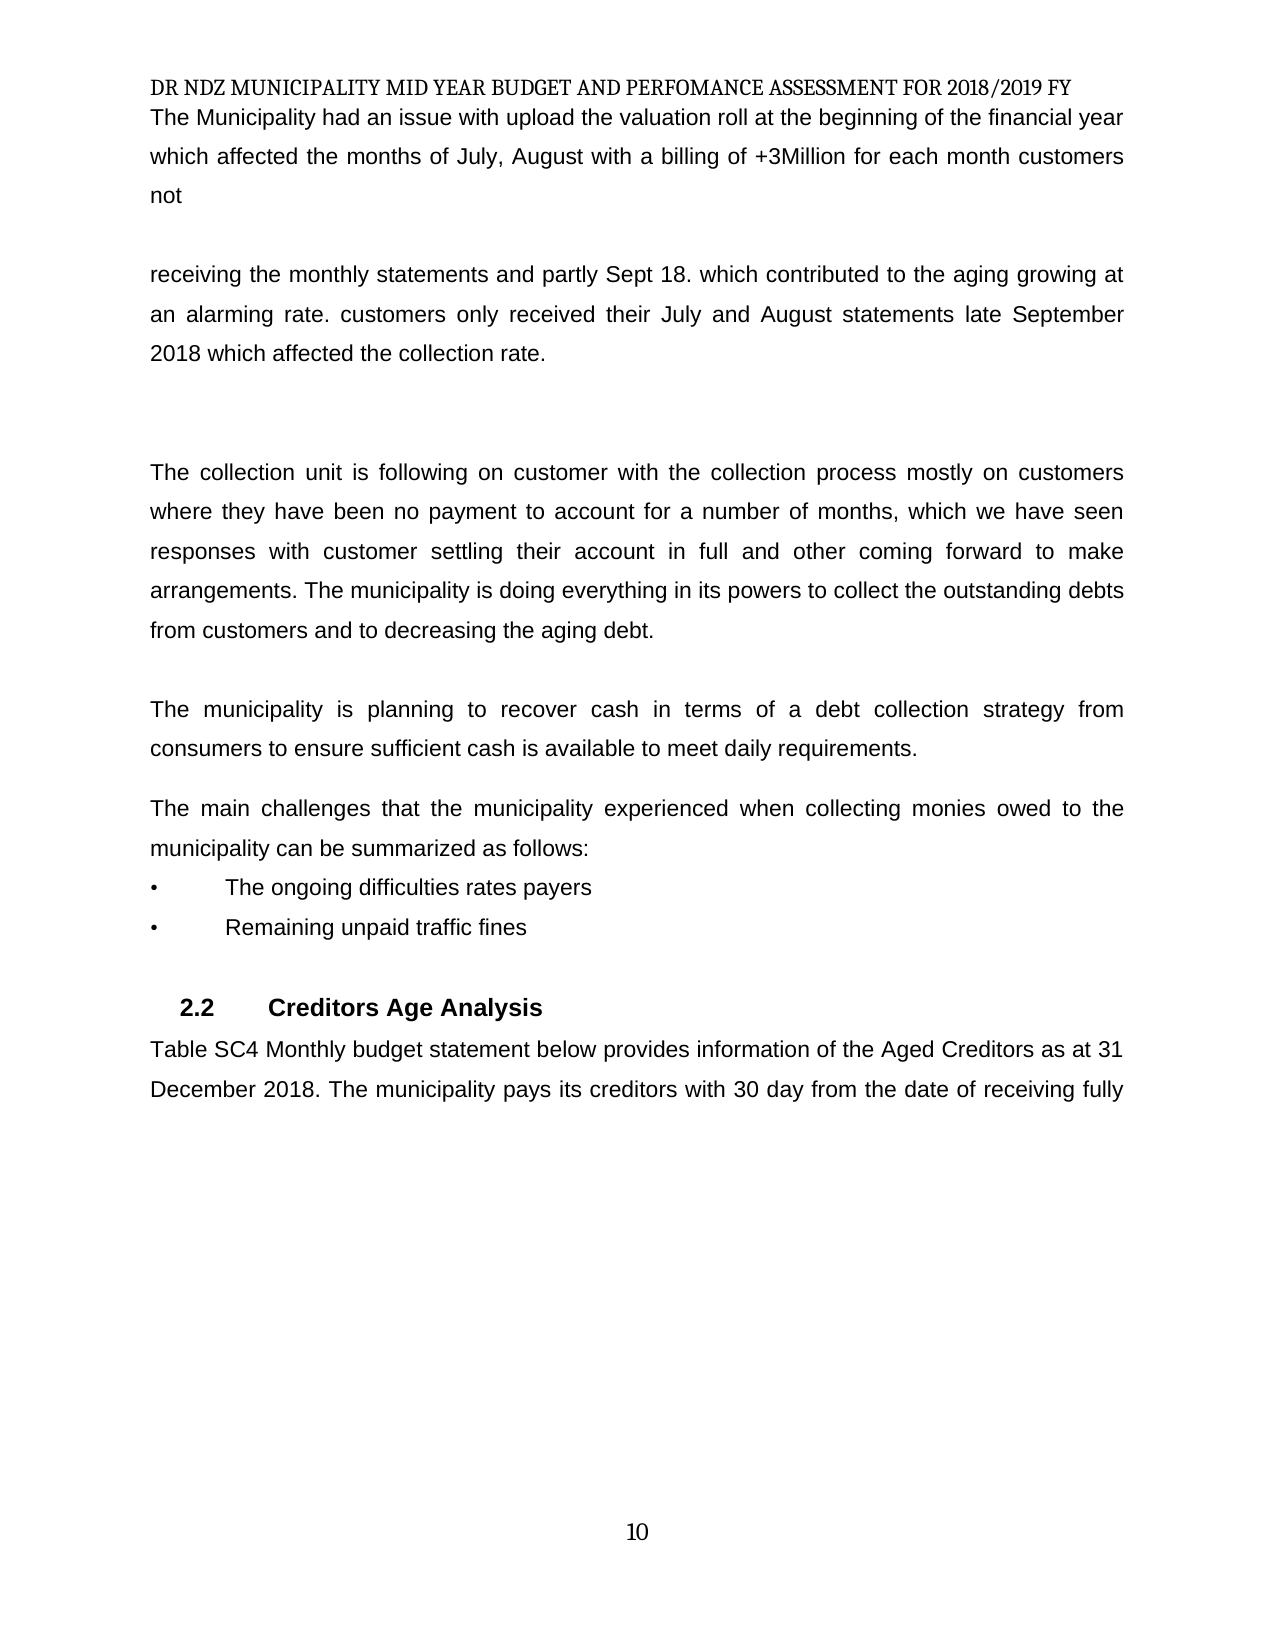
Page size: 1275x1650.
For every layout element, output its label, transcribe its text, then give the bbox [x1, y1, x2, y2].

text The collection unit is following on customer with the collection process mostly on customers where they have been no payment to account for a number of months, which we have seen responses with customer settling their account in full and other coming forward to make arrangements. The municipality is doing everything in its powers to collect the outstanding debts from customers and to decreasing the aging debt. [150, 459, 1125, 643]
text The municipality is planning to recover cash in terms of a debt collection strategy from consumers to ensure sufficient cash is available to meet daily requirements. [150, 696, 1125, 761]
text receiving the monthly statements and partly Sept 18. which contributed to the aging growing at an alarming rate. customers only received their July and August statements late September 2018 which affected the collection rate. [150, 261, 1125, 367]
list Remaining unpaid traffic fines [150, 914, 1125, 941]
text The Municipality had an issue with upload the valuation roll at the beginning of the financial year which affected the months of July, August with a billing of +3Million for each month customers not [150, 103, 1125, 209]
text The main challenges that the municipality experienced when collecting monies owed to the municipality can be summarized as follows: [150, 795, 1125, 861]
text Table SC4 Monthly budget statement below provides information of the Aged Creditors as at 31 December 2018. The municipality pays its creditors with 30 day from the date of receiving fully completed invoice. [150, 1036, 1125, 1102]
list The ongoing difficulties rates payers [150, 874, 1125, 901]
list Creditors Age Analysis [179, 993, 1125, 1022]
